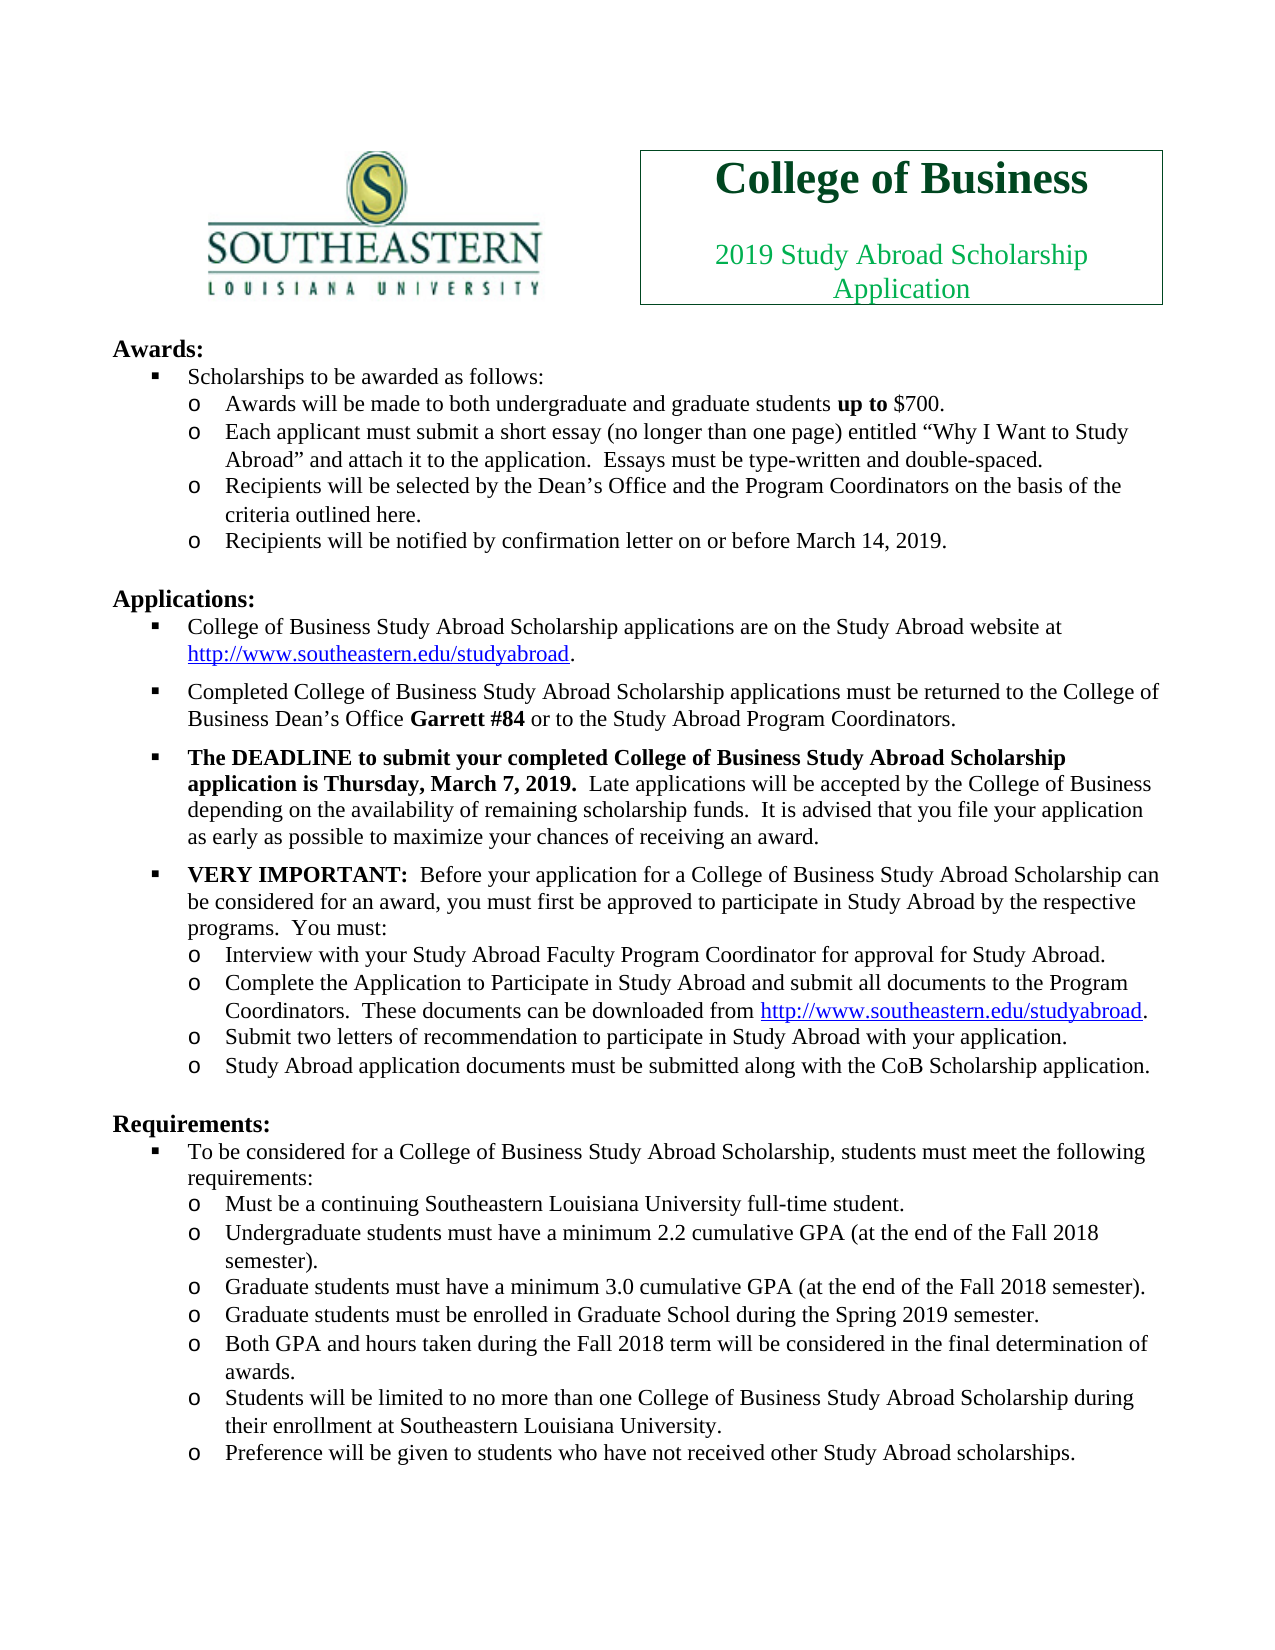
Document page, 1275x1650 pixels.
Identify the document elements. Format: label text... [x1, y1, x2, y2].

picture [207, 151, 546, 303]
list Must be a continuing Southeastern Louisiana University full-time student. [187, 1191, 1162, 1219]
list Scholarships to be awarded as follows: [150, 363, 1162, 390]
text Requirements: [112, 1109, 1162, 1138]
list Submit two letters of recommendation to participate in Study Abroad with your application. [187, 1023, 1162, 1052]
list Complete the Application to Participate in Study Abroad and submit all documents to the Program Coordinators. These documents can be downloaded from http://www.southeastern.edu/studyabroad. [187, 969, 1162, 1023]
list Awards will be made to both undergraduate and graduate students up to $700. [187, 390, 1162, 418]
list Completed College of Business Study Abroad Scholarship applications must be returned to the College of Business Dean’s Office Garrett #84 or to the Study Abroad Program Coordinators. [150, 678, 1162, 731]
list Interview with your Study Abroad Faculty Program Coordinator for approval for Study Abroad. [187, 941, 1162, 969]
list Recipients will be selected by the Dean’s Office and the Program Coordinators on the basis of the criteria outlined here. [187, 472, 1162, 527]
list Recipients will be notified by confirmation letter on or before March 14, 2019. [187, 527, 1162, 555]
text Applications: [112, 584, 1162, 613]
table_header College of Business 2019 Study Abroad Scholarship Application [641, 151, 1162, 304]
text Awards: [112, 334, 1162, 363]
list The DEADLINE to submit your completed College of Business Study Abroad Scholarship application is Thursday, March 7, 2019. Late applications will be accepted by the College of Business depending on the availability of remaining scholarship funds. It is advised that you file your application as early as possible to maximize your chances of receiving an award. [150, 744, 1162, 849]
list Graduate students must be enrolled in Graduate School during the Spring 2019 semester. [187, 1302, 1162, 1330]
list To be considered for a College of Business Study Abroad Scholarship, students must meet the following requirements: [150, 1138, 1162, 1191]
list Both GPA and hours taken during the Fall 2018 term will be considered in the final determination of awards. [187, 1330, 1162, 1384]
list Graduate students must have a minimum 3.0 cumulative GPA (at the end of the Fall 2018 semester). [187, 1273, 1162, 1302]
list Study Abroad application documents must be submitted along with the CoB Scholarship application. [187, 1052, 1162, 1080]
list Preference will be given to students who have not received other Study Abroad scholarships. [187, 1439, 1162, 1467]
list Students will be limited to no more than one College of Business Study Abroad Scholarship during their enrollment at Southeastern Louisiana University. [187, 1384, 1162, 1439]
list College of Business Study Abroad Scholarship applications are on the Study Abroad website at http://www.southeastern.edu/studyabroad. [150, 613, 1162, 666]
table_header [113, 150, 640, 304]
list Undergraduate students must have a minimum 2.2 cumulative GPA (at the end of the Fall 2018 semester). [187, 1219, 1162, 1273]
list Each applicant must submit a short essay (no longer than one page) entitled “Why I Want to Study Abroad” and attach it to the application. Essays must be type-written and double-spaced. [187, 418, 1162, 472]
list VERY IMPORTANT: Before your application for a College of Business Study Abroad Scholarship can be considered for an award, you must first be approved to participate in Study Abroad by the respective programs. You must: [150, 862, 1162, 941]
